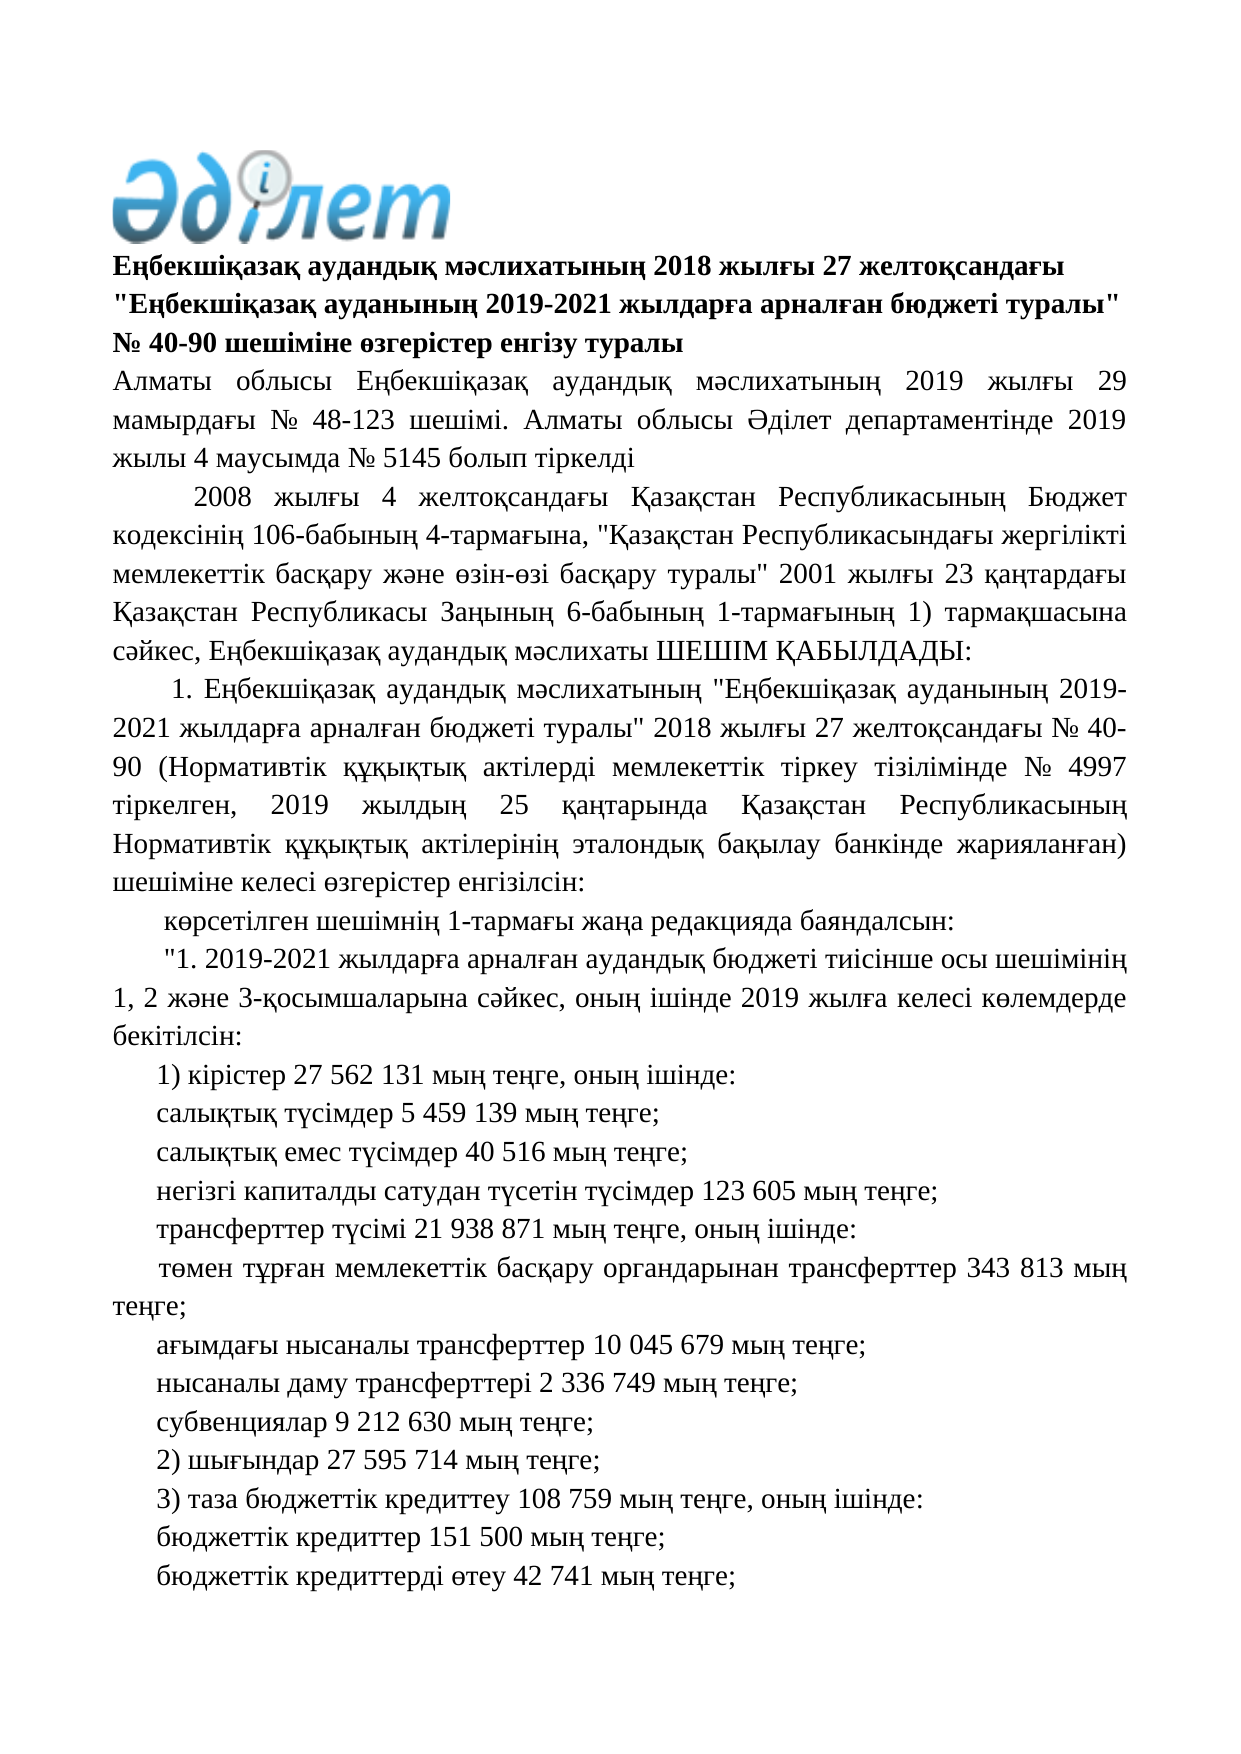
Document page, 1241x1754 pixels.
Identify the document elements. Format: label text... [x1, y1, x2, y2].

text 2) шығындар 27 595 714 мың теңге; [112, 1442, 1128, 1476]
text 2008 жылғы 4 желтоқсандағы Қазақстан Республикасының Бюджет кодексінің 106-бабының 4-тармағына, "Қазақстан Республикасындағы жергілікті мемлекеттік басқару және өзін-өзі басқару туралы" 2001 жылғы 23 қаңтардағы Қазақстан Республикасы Заңының 6-бабының 1-тармағының 1) тармақшасына сәйкес, Еңбекшіқазақ аудандық мәслихаты ШЕШІМ ҚАБЫЛДАДЫ: [112, 479, 1128, 667]
text 1) кірістер 27 562 131 мың теңге, оның ішінде: [112, 1057, 1128, 1091]
text 3) таза бюджеттік кредиттеу 108 759 мың теңге, оның ішінде: [112, 1481, 1128, 1514]
text негізгі капиталды сатудан түсетін түсімдер 123 605 мың теңге; [112, 1173, 1128, 1206]
text көрсетілген шешімнің 1-тармағы жаңа редакцияда баяндалсын: [112, 903, 1128, 936]
text Алматы облысы Еңбекшіқазақ аудандық мәслихатының 2019 жылғы 29 мамырдағы № 48-123 шешімі. Алматы облысы Әділет департаментінде 2019 жылы 4 маусымда № 5145 болып тіркелді [112, 363, 1128, 474]
text трансферттер түсімі 21 938 871 мың теңге, оның ішінде: [112, 1211, 1128, 1245]
text бюджеттік кредиттер 151 500 мың теңге; [112, 1519, 1128, 1553]
text бюджеттік кредиттерді өтеу 42 741 мың теңге; [112, 1558, 1128, 1592]
text ағымдағы нысаналы трансферттер 10 045 679 мың теңге; [112, 1327, 1128, 1360]
text төмен тұрған мемлекеттік басқару органдарынан трансферттер 343 813 мың теңге; [112, 1250, 1128, 1322]
text салықтық емес түсімдер 40 516 мың теңге; [112, 1134, 1128, 1168]
text нысаналы даму трансферттері 2 336 749 мың теңге; [112, 1365, 1128, 1399]
text "1. 2019-2021 жылдарға арналған аудандық бюджеті тиісінше осы шешімінің 1, 2 және 3-қосымшаларына сәйкес, оның ішінде 2019 жылға келесі көлемдерде бекітілсін: [112, 941, 1128, 1052]
picture [112, 150, 451, 244]
text Еңбекшіқазақ аудандық мәслихатының 2018 жылғы 27 желтоқсандағы "Еңбекшіқазақ ауданының 2019-2021 жылдарға арналған бюджеті туралы" № 40-90 шешіміне өзгерістер енгізу туралы [112, 248, 1128, 358]
text субвенциялар 9 212 630 мың теңге; [112, 1404, 1128, 1437]
text 1. Еңбекшіқазақ аудандық мәслихатының "Еңбекшіқазақ ауданының 2019-2021 жылдарға арналған бюджеті туралы" 2018 жылғы 27 желтоқсандағы № 40-90 (Нормативтік құқықтық актілерді мемлекеттік тіркеу тізілімінде № 4997 тіркелген, 2019 жылдың 25 қаңтарында Қазақстан Республикасының Нормативтік құқықтық актілерінің эталондық бақылау банкінде жарияланған) шешіміне келесі өзгерістер енгізілсін: [112, 672, 1128, 898]
text салықтық түсімдер 5 459 139 мың теңге; [112, 1096, 1128, 1129]
